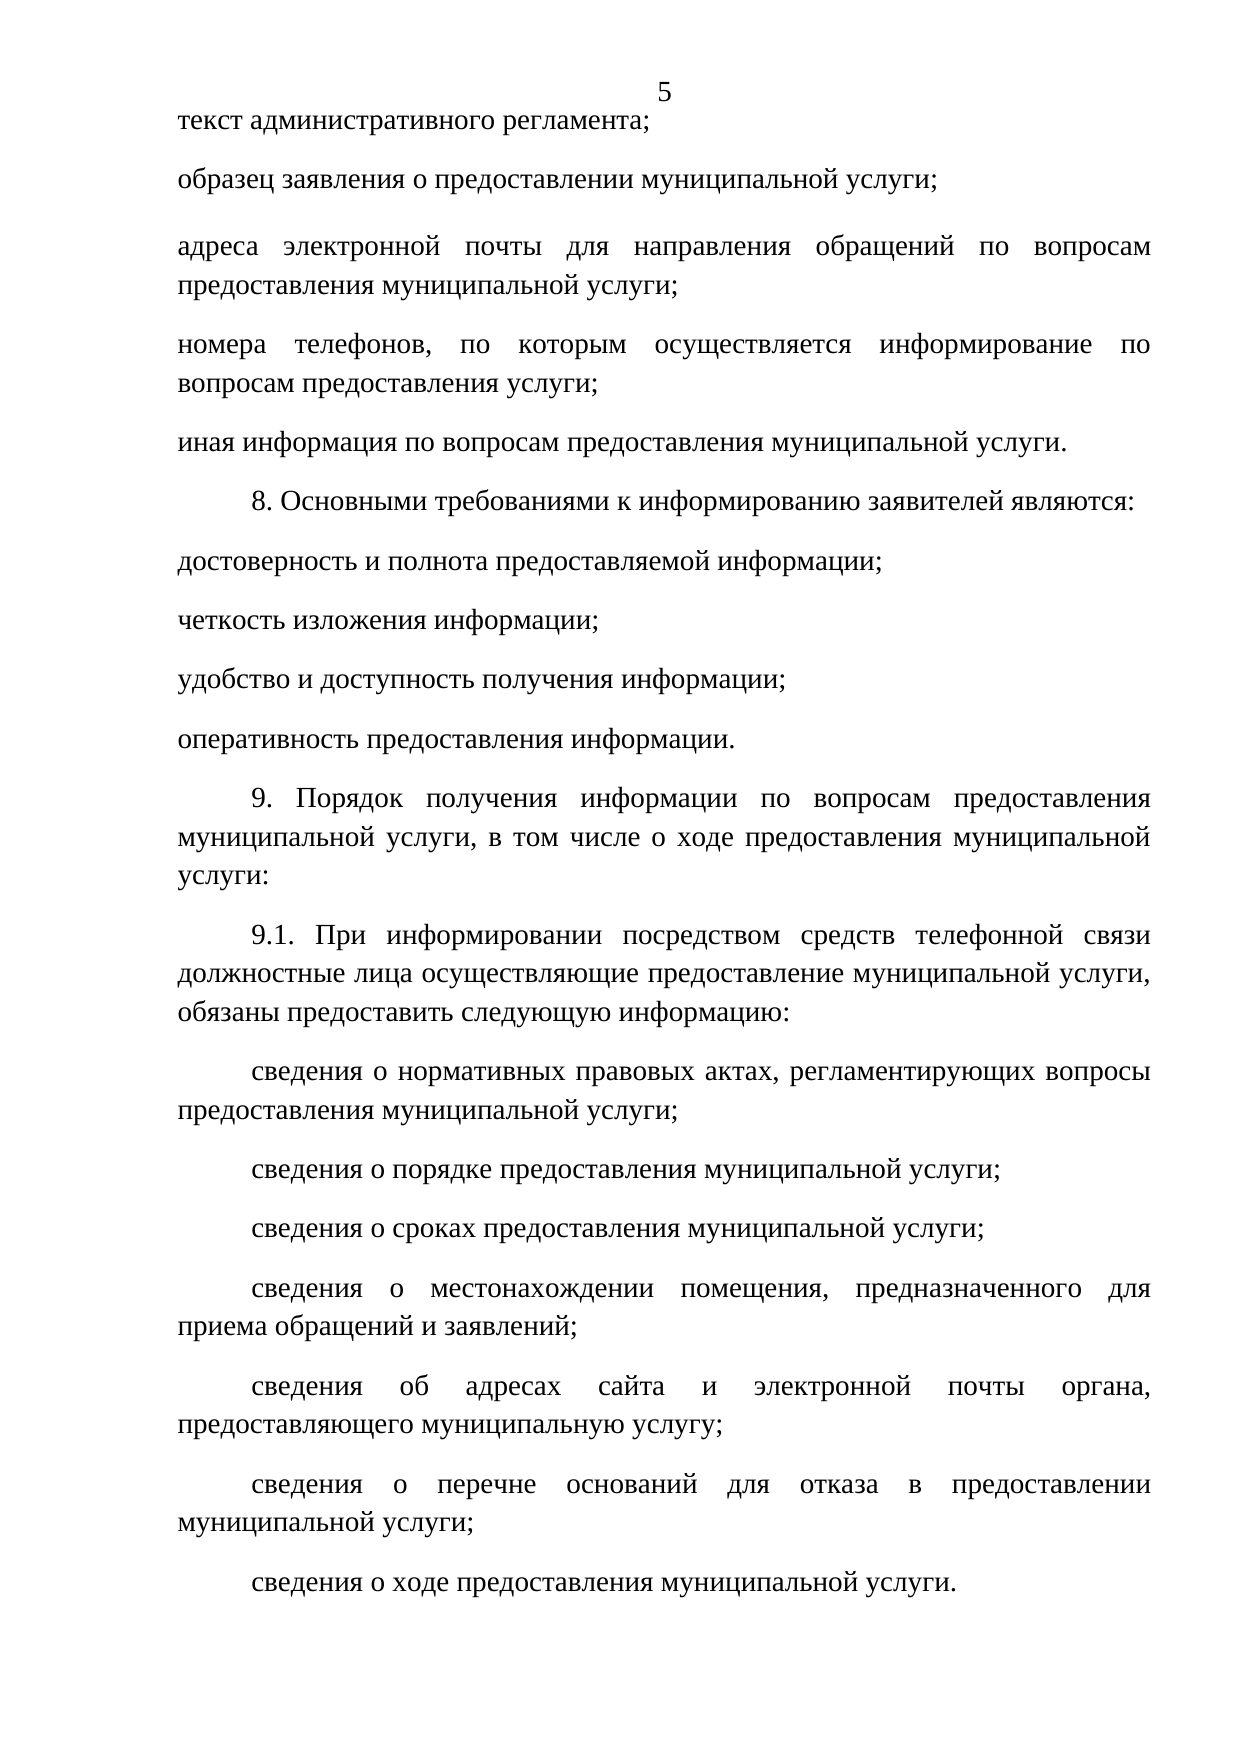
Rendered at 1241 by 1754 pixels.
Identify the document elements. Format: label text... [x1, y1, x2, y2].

text 9. Порядок получения информации по вопросам предоставления муниципальной услуги, в том числе о ходе предоставления муниципальной услуги: [177, 780, 1152, 891]
text текст административного регламента; [177, 102, 1152, 135]
text оперативность предоставления информации. [177, 721, 1152, 754]
text сведения о порядке предоставления муниципальной услуги; [177, 1151, 1152, 1185]
text 8. Основными требованиями к информированию заявителей являются: [177, 483, 1152, 517]
text сведения о сроках предоставления муниципальной услуги; [177, 1211, 1152, 1244]
text четкость изложения информации; [177, 602, 1152, 636]
text номера телефонов, по которым осуществляется информирование по вопросам предоставления услуги; [177, 326, 1152, 398]
text сведения об адресах сайта и электронной почты органа, предоставляющего муниципальную услугу; [177, 1368, 1152, 1440]
subtitle образец заявления о предоставлении муниципальной услуги; [177, 161, 1152, 195]
text сведения о местонахождении помещения, предназначенного для приема обращений и заявлений; [177, 1270, 1152, 1342]
text удобство и доступность получения информации; [177, 662, 1152, 695]
text достоверность и полнота предоставляемой информации; [177, 543, 1152, 576]
text сведения о нормативных правовых актах, регламентирующих вопросы предоставления муниципальной услуги; [177, 1053, 1152, 1125]
text сведения о перечне оснований для отказа в предоставлении муниципальной услуги; [177, 1466, 1152, 1538]
text сведения о ходе предоставления муниципальной услуги. [177, 1564, 1152, 1597]
text адреса электронной почты для направления обращений по вопросам предоставления муниципальной услуги; [177, 228, 1152, 300]
text 9.1. При информировании посредством средств телефонной связи должностные лица осуществляющие предоставление муниципальной услуги, обязаны предоставить следующую информацию: [177, 917, 1152, 1027]
text иная информация по вопросам предоставления муниципальной услуги. [177, 424, 1152, 458]
